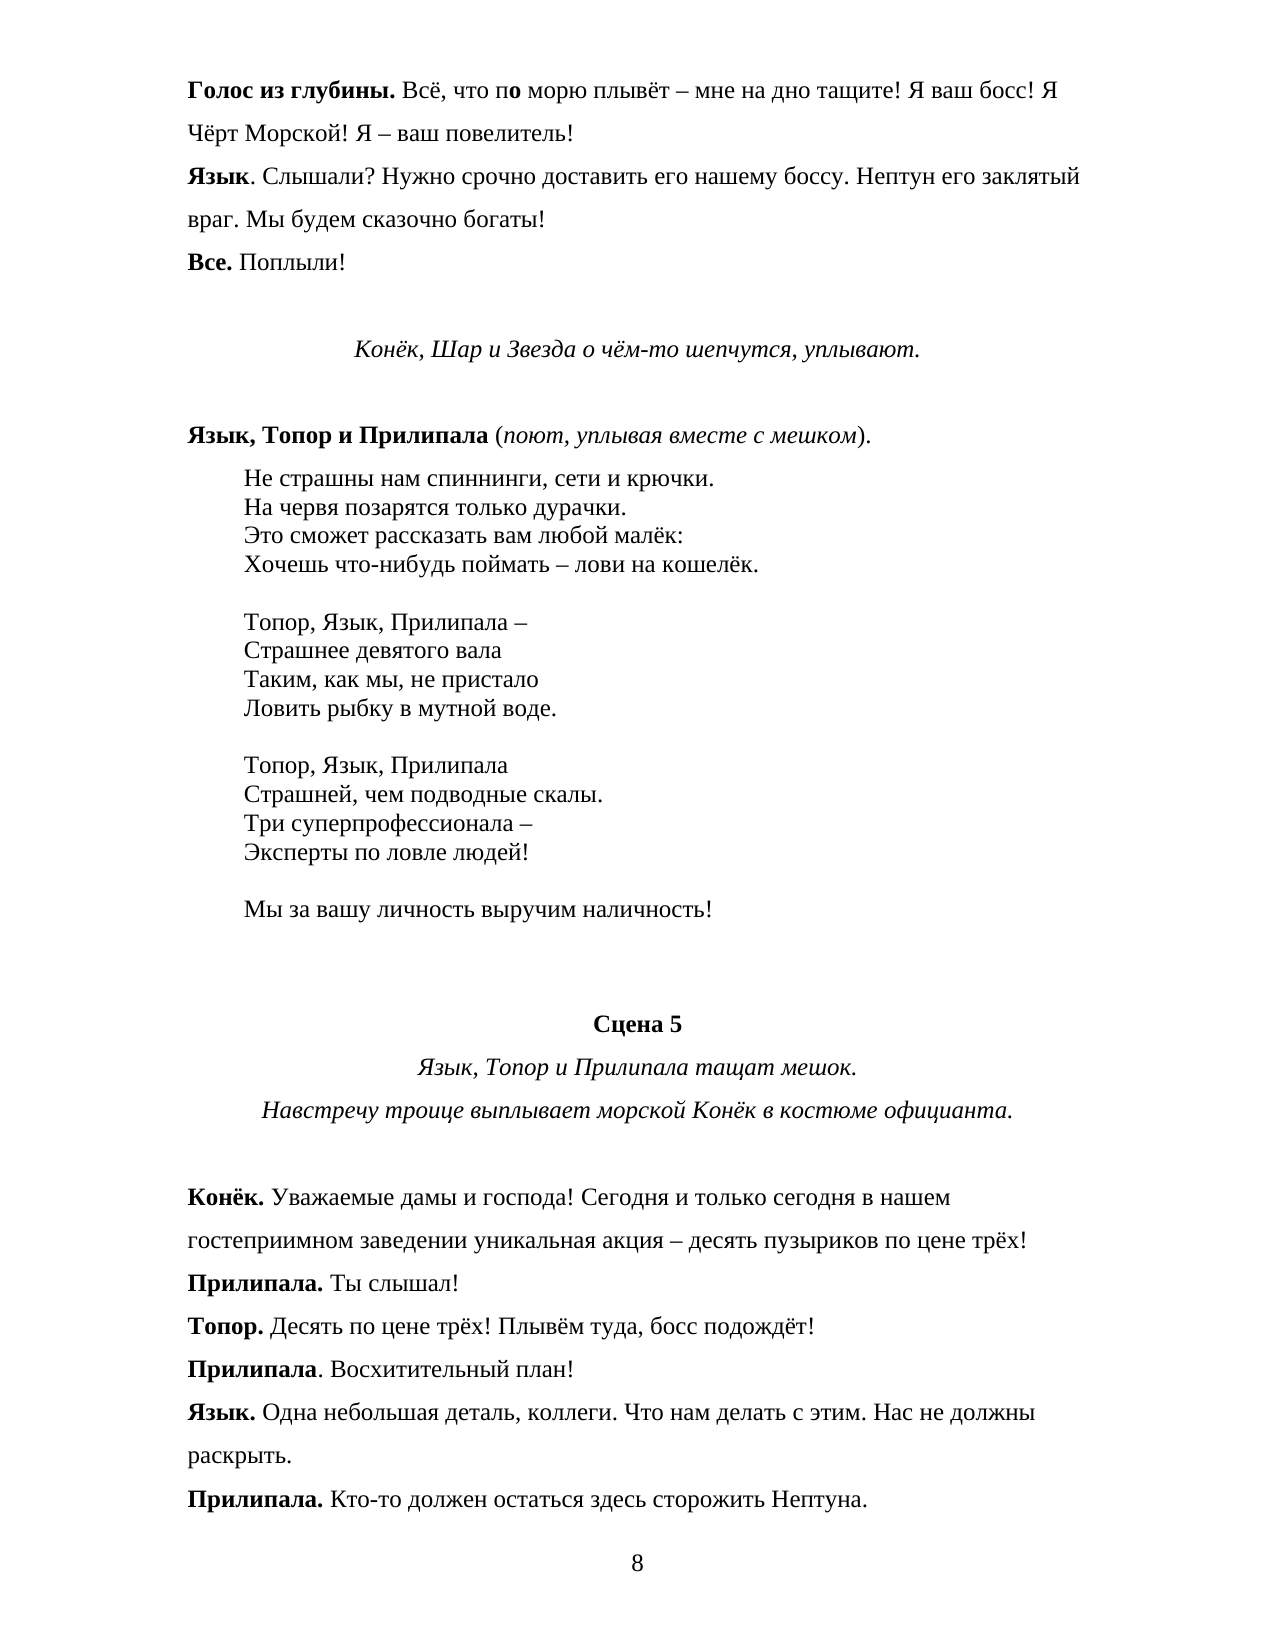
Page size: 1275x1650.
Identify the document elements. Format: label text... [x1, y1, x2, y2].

text Прилипала. Восхитительный план! [187, 1354, 1087, 1383]
text Эксперты по ловле людей! [244, 837, 1087, 866]
text Не страшны нам спиннинги, сети и крючки. [244, 463, 1087, 492]
text Язык, Топор и Прилипала (поют, уплывая вместе с мешком). [187, 420, 1087, 449]
text Навстречу троице выплывает морской Конёк в костюме официанта. [187, 1096, 1087, 1124]
text Хочешь что-нибудь поймать – лови на кошелёк. [244, 549, 1087, 578]
text Страшней, чем подводные скалы. [244, 779, 1087, 808]
text На червя позарятся только дурачки. [244, 492, 1087, 521]
text Три суперпрофессионала – [244, 808, 1087, 837]
text Язык. Слышали? Нужно срочно доставить его нашему боссу. Нептун его заклятый враг. Мы будем сказочно богаты! [187, 161, 1087, 233]
text Конёк, Шар и Звезда о чём-то шепчутся, уплывают. [187, 334, 1087, 362]
text Сцена 5 [187, 1009, 1087, 1038]
text Топор, Язык, Прилипала – [244, 607, 1087, 636]
text Топор. Десять по цене трёх! Плывём туда, босс подождёт! [187, 1311, 1087, 1340]
text Голос из глубины. Всё, что по морю плывёт – мне на дно тащите! Я ваш босс! Я Чёрт Морской! Я – ваш повелитель! [187, 75, 1087, 147]
text Это сможет рассказать вам любой малёк: [244, 521, 1087, 549]
text Прилипала. Ты слышал! [187, 1268, 1087, 1297]
text Ловить рыбку в мутной воде. [244, 693, 1087, 722]
text Страшнее девятого вала [244, 636, 1087, 664]
text Язык. Одна небольшая деталь, коллеги. Что нам делать с этим. Нас не должны раскрыть. [187, 1397, 1087, 1469]
text Язык, Топор и Прилипала тащат мешок. [187, 1052, 1087, 1081]
text Все. Поплыли! [187, 247, 1087, 276]
text Топор, Язык, Прилипала [244, 751, 1087, 779]
text Прилипала. Кто-то должен остаться здесь сторожить Нептуна. [187, 1484, 1087, 1512]
text Мы за вашу личность выручим наличность! [244, 894, 1087, 923]
text Конёк. Уважаемые дамы и господа! Сегодня и только сегодня в нашем гостеприимном заведении уникальная акция – десять пузыриков по цене трёх! [187, 1182, 1087, 1254]
text Таким, как мы, не пристало [244, 664, 1087, 693]
